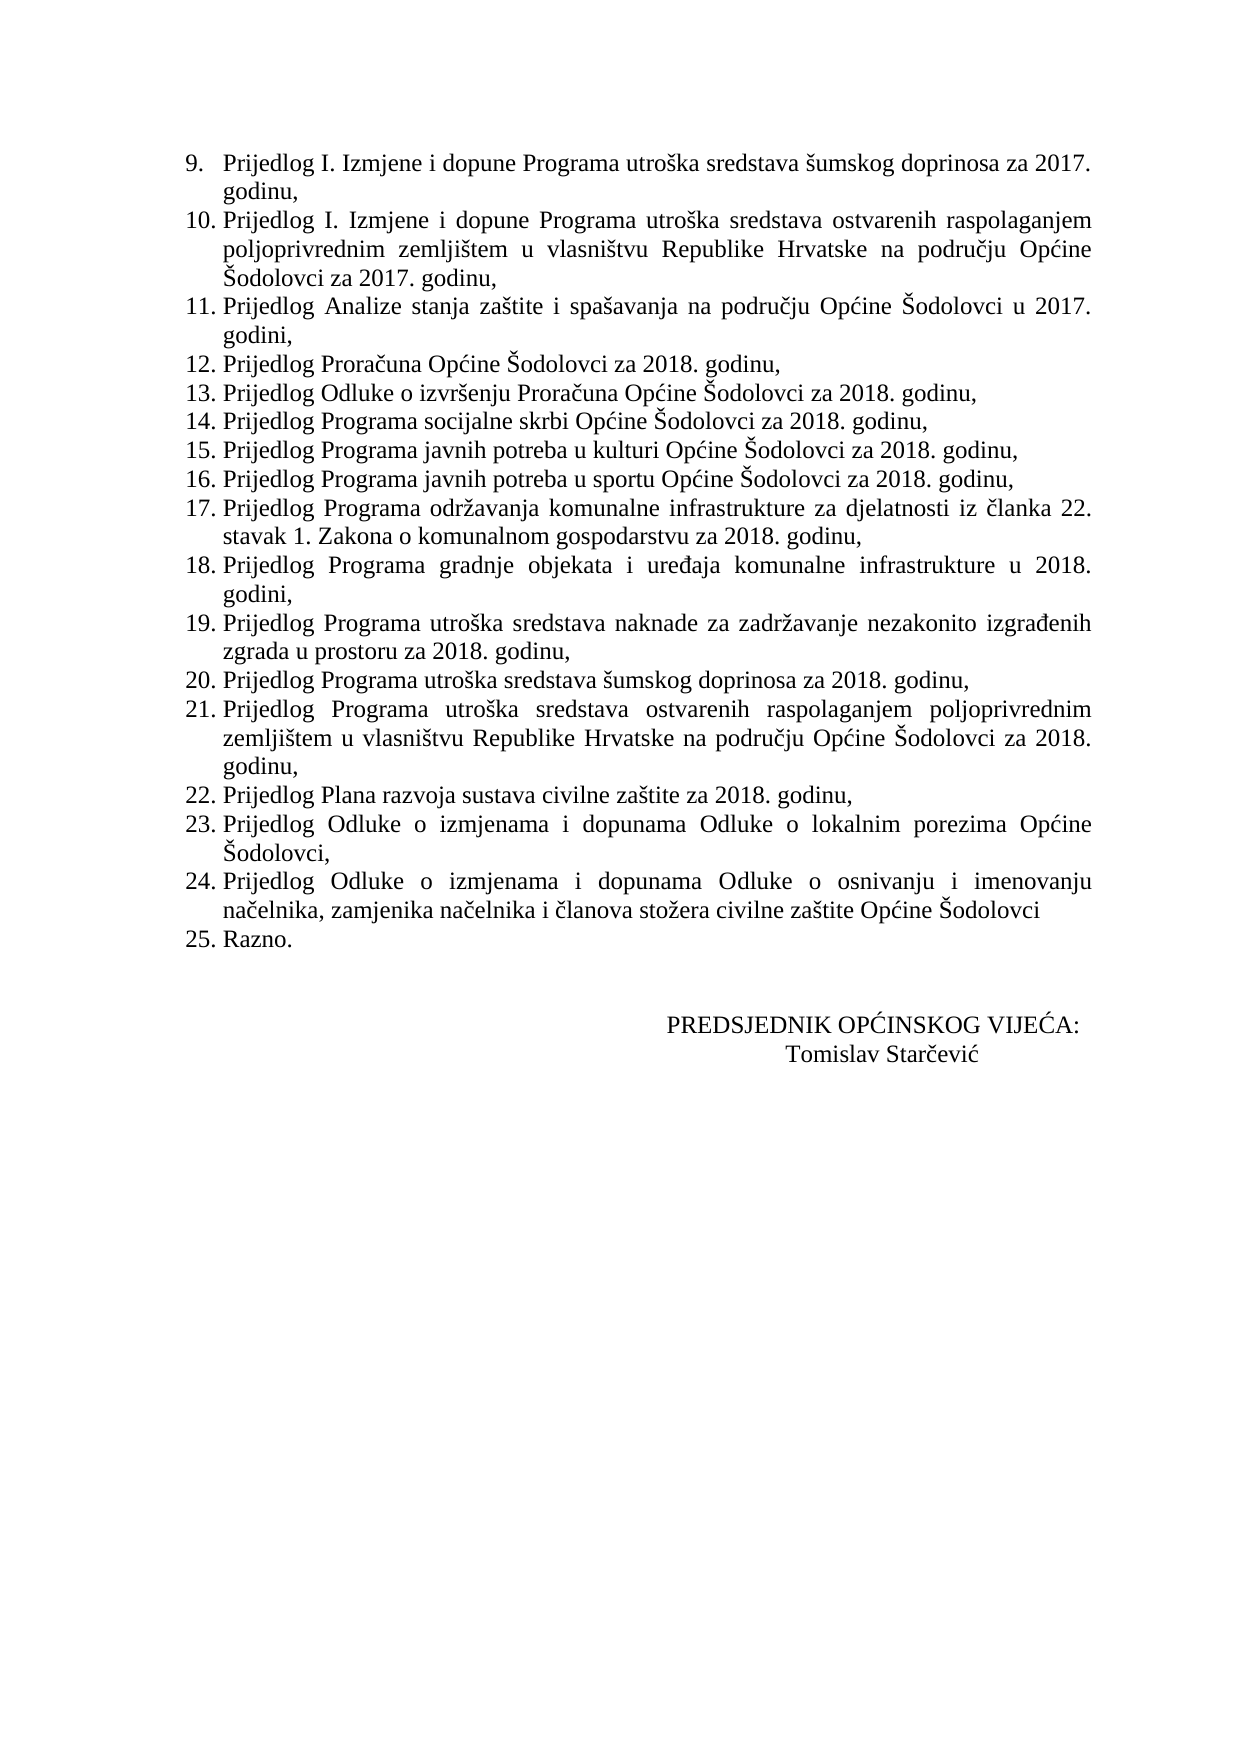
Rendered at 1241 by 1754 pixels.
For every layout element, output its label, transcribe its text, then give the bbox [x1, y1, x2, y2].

list Razno. [185, 924, 1093, 953]
text Tomislav Starčević [148, 1039, 1093, 1068]
list Prijedlog Programa gradnje objekata i uređaja komunalne infrastrukture u 2018. godini, [185, 550, 1093, 608]
list Prijedlog I. Izmjene i dopune Programa utroška sredstava ostvarenih raspolaganjem poljoprivrednim zemljištem u vlasništvu Republike Hrvatske na području Općine Šodolovci za 2017. godinu, [185, 205, 1093, 291]
list Prijedlog Odluke o izmjenama i dopunama Odluke o lokalnim porezima Općine Šodolovci, [185, 809, 1093, 866]
list Prijedlog Programa održavanja komunalne infrastrukture za djelatnosti iz članka 22. stavak 1. Zakona o komunalnom gospodarstvu za 2018. godinu, [185, 493, 1093, 550]
list Prijedlog Odluke o izvršenju Proračuna Općine Šodolovci za 2018. godinu, [185, 378, 1093, 406]
text PREDSJEDNIK OPĆINSKOG VIJEĆA: [223, 1010, 1093, 1039]
list Prijedlog Programa utroška sredstava naknade za zadržavanje nezakonito izgrađenih zgrada u prostoru za 2018. godinu, [185, 608, 1093, 665]
list Prijedlog Plana razvoja sustava civilne zaštite za 2018. godinu, [185, 780, 1093, 809]
list Prijedlog Programa javnih potreba u kulturi Općine Šodolovci za 2018. godinu, [185, 435, 1093, 464]
list Prijedlog I. Izmjene i dopune Programa utroška sredstava šumskog doprinosa za 2017. godinu, [185, 148, 1093, 205]
list Prijedlog Programa javnih potreba u sportu Općine Šodolovci za 2018. godinu, [185, 464, 1093, 493]
list Prijedlog Programa socijalne skrbi Općine Šodolovci za 2018. godinu, [185, 406, 1093, 435]
list Prijedlog Programa utroška sredstava ostvarenih raspolaganjem poljoprivrednim zemljištem u vlasništvu Republike Hrvatske na području Općine Šodolovci za 2018. godinu, [185, 694, 1093, 780]
list Prijedlog Odluke o izmjenama i dopunama Odluke o osnivanju i imenovanju načelnika, zamjenika načelnika i članova stožera civilne zaštite Općine Šodolovci [185, 866, 1093, 924]
list Prijedlog Programa utroška sredstava šumskog doprinosa za 2018. godinu, [185, 665, 1093, 694]
list Prijedlog Analize stanja zaštite i spašavanja na području Općine Šodolovci u 2017. godini, [185, 291, 1093, 349]
list Prijedlog Proračuna Općine Šodolovci za 2018. godinu, [185, 349, 1093, 378]
